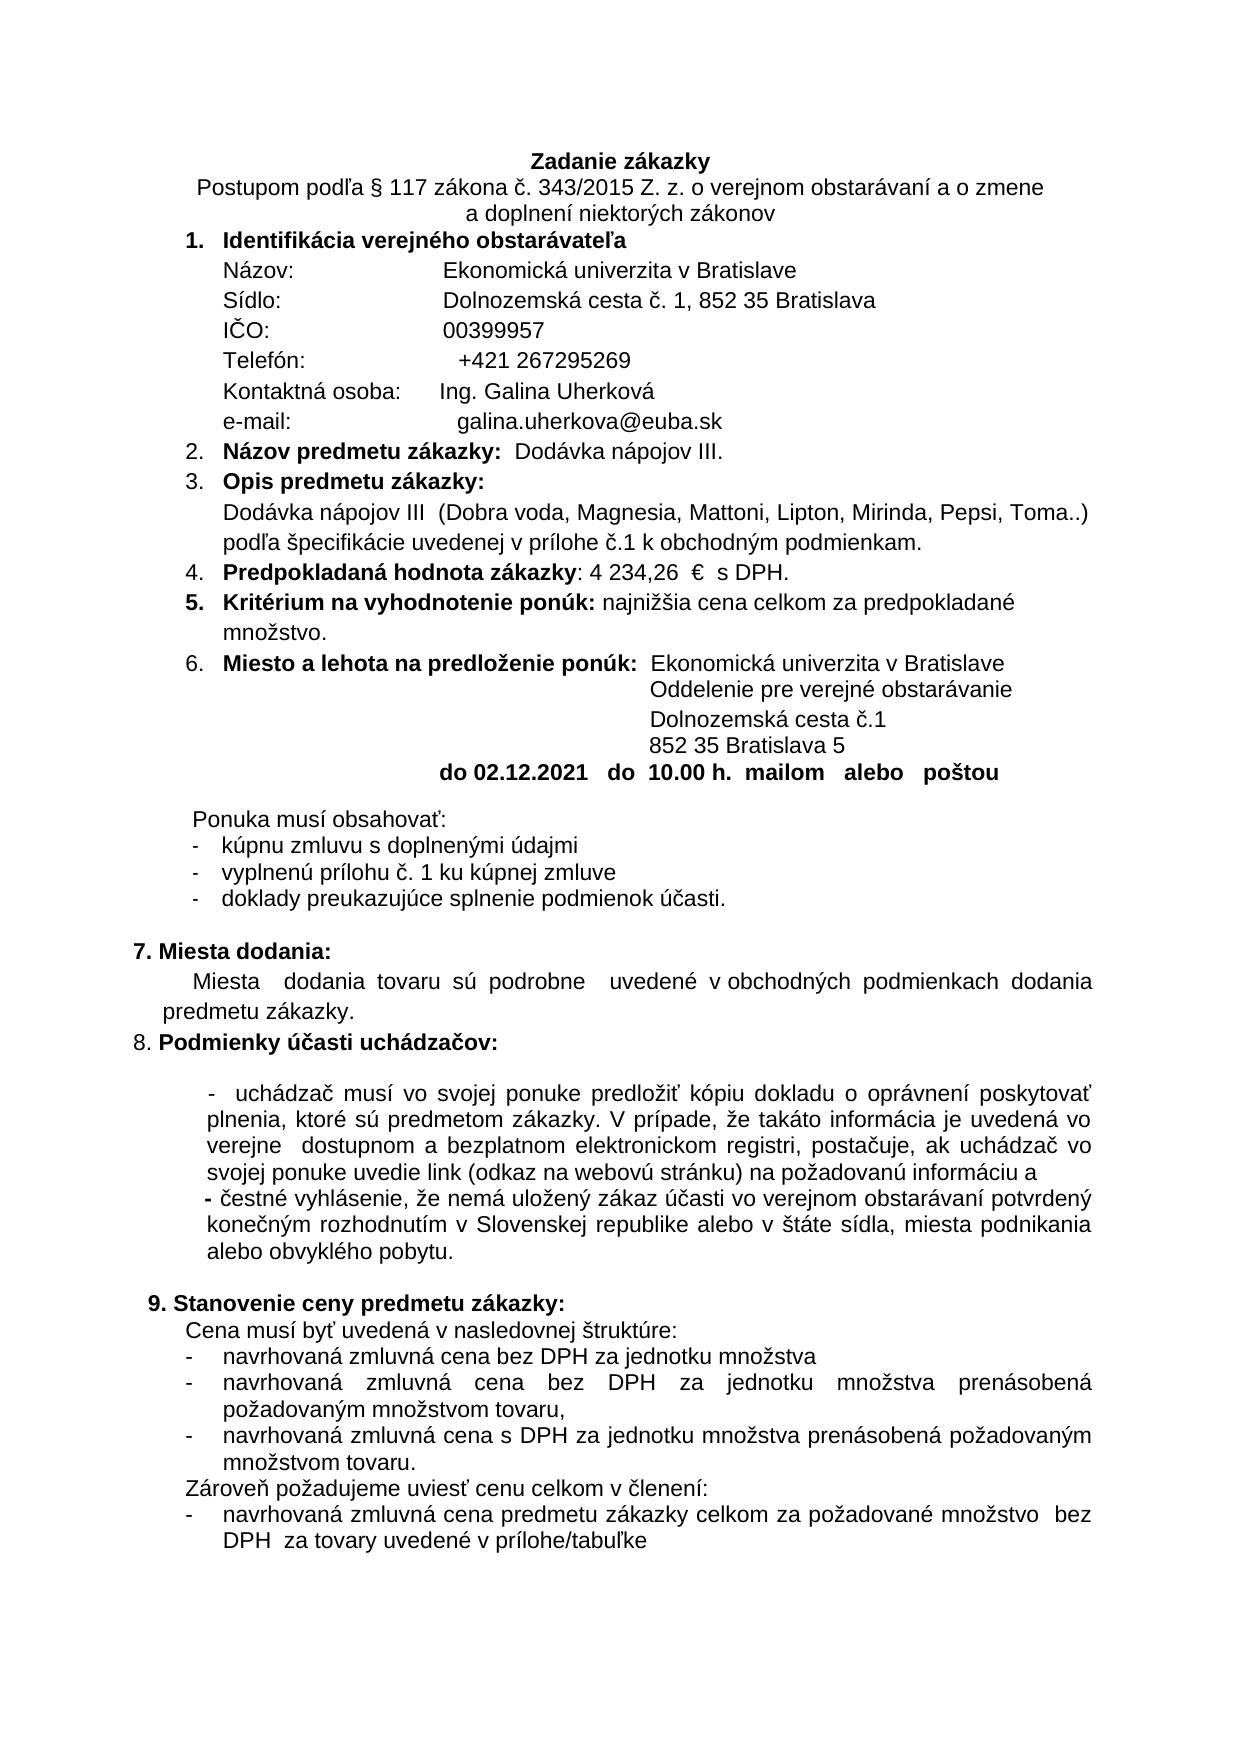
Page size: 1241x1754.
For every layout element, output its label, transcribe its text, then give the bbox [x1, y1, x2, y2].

text Zadanie zákazky [148, 148, 1093, 174]
list e-mail: galina.uherkova@euba.sk [223, 408, 1093, 434]
list 852 35 Bratislava 5 [223, 732, 1093, 759]
list podľa špecifikácie uvedenej v prílohe č.1 k obchodným podmienkam. [223, 529, 1093, 555]
text Cena musí byť uvedená v nasledovnej štruktúre: [148, 1317, 1093, 1343]
list kúpnu zmluvu s doplnenými údajmi [177, 832, 1093, 859]
list Telefón: +421 267295269 [223, 347, 1093, 374]
list 8. Podmienky účasti uchádzačov: [133, 1028, 1093, 1055]
list do 02.12.2021 do 10.00 h. mailom alebo poštou [223, 759, 1093, 785]
text Zároveň požadujeme uviesť cenu celkom v členení: [185, 1475, 1093, 1501]
list Dodávka nápojov III (Dobra voda, Magnesia, Mattoni, Lipton, Mirinda, Pepsi, Toma..) [223, 498, 1093, 525]
list Oddelenie pre verejné obstarávanie [223, 676, 1093, 702]
list Dolnozemská cesta č.1 [223, 706, 1093, 732]
list Názov: Ekonomická univerzita v Bratislave [223, 257, 1093, 283]
list Identifikácia verejného obstarávateľa [185, 227, 1093, 253]
list navrhovaná zmluvná cena bez DPH za jednotku množstva prenásobená požadovaným množstvom tovaru, [185, 1369, 1093, 1422]
list Názov predmetu zákazky: Dodávka nápojov III. [185, 438, 1093, 464]
list 7. Miesta dodania: [133, 938, 1093, 964]
list Sídlo: Dolnozemská cesta č. 1, 852 35 Bratislava [223, 287, 1093, 313]
text 9. Stanovenie ceny predmetu zákazky: [148, 1290, 1093, 1317]
list Opis predmetu zákazky: [185, 468, 1093, 495]
list Kontaktná osoba: Ing. Galina Uherková [223, 378, 1093, 404]
list Miesto a lehota na predloženie ponúk: Ekonomická univerzita v Bratislave [185, 649, 1093, 676]
text Ponuka musí obsahovať: [148, 806, 1093, 832]
list vyplnenú prílohu č. 1 ku kúpnej zmluve [177, 859, 1093, 885]
text - čestné vyhlásenie, že nemá uložený zákaz účasti vo verejnom obstarávaní potvrdený konečným rozhodnutím v Slovenskej republike alebo v štáte sídla, miesta podnikania alebo obvyklého pobytu. [148, 1185, 1093, 1264]
text Postupom podľa § 117 zákona č. 343/2015 Z. z. o verejnom obstarávaní a o zmene a doplnení niektorých zákonov [148, 174, 1093, 227]
list doklady preukazujúce splnenie podmienok účasti. [177, 885, 1093, 911]
list Predpokladaná hodnota zákazky: 4 234,26 € s DPH. [185, 559, 1093, 585]
list Kritérium na vyhodnotenie ponúk: najnižšia cena celkom za predpokladané množstvo. [185, 589, 1093, 646]
list navrhovaná zmluvná cena bez DPH za jednotku množstva [185, 1343, 1093, 1369]
list navrhovaná zmluvná cena predmetu zákazky celkom za požadované množstvo bez DPH za tovary uvedené v prílohe/tabuľke [185, 1501, 1093, 1554]
list Miesta dodania tovaru sú podrobne uvedené v obchodných podmienkach dodania predmetu zákazky. [133, 968, 1093, 1024]
list navrhovaná zmluvná cena s DPH za jednotku množstva prenásobená požadovaným množstvom tovaru. [185, 1422, 1093, 1475]
text - uchádzač musí vo svojej ponuke predložiť kópiu dokladu o oprávnení poskytovať plnenia, ktoré sú predmetom zákazky. V prípade, že takáto informácia je uvedená vo verejne dostupnom a bezplatnom elektronickom registri, postačuje, ak uchádzač vo svojej ponuke uvedie link (odkaz na webovú stránku) na požadovanú informáciu a [148, 1079, 1093, 1185]
list IČO: 00399957 [223, 317, 1093, 344]
